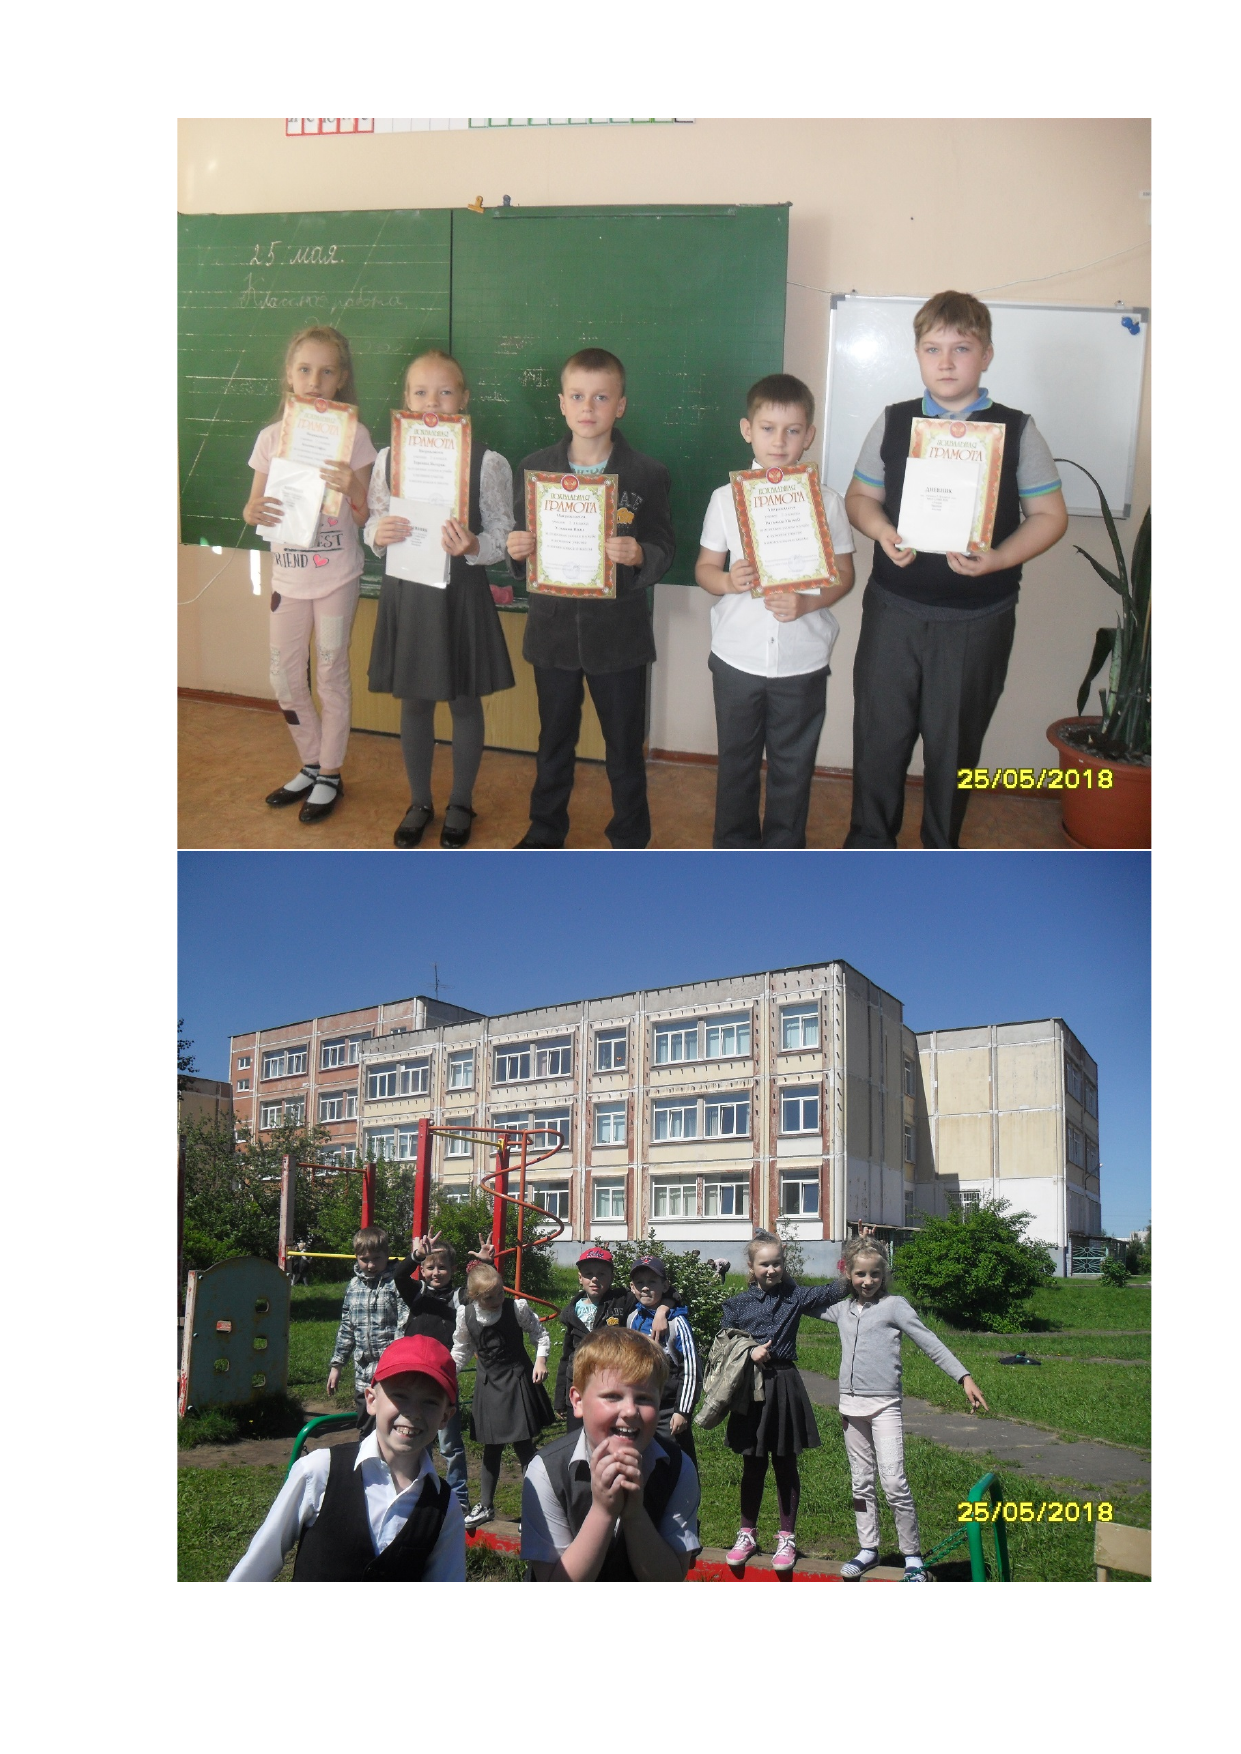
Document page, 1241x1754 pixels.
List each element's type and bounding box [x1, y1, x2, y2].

picture [177, 118, 1152, 849]
picture [177, 851, 1152, 1582]
